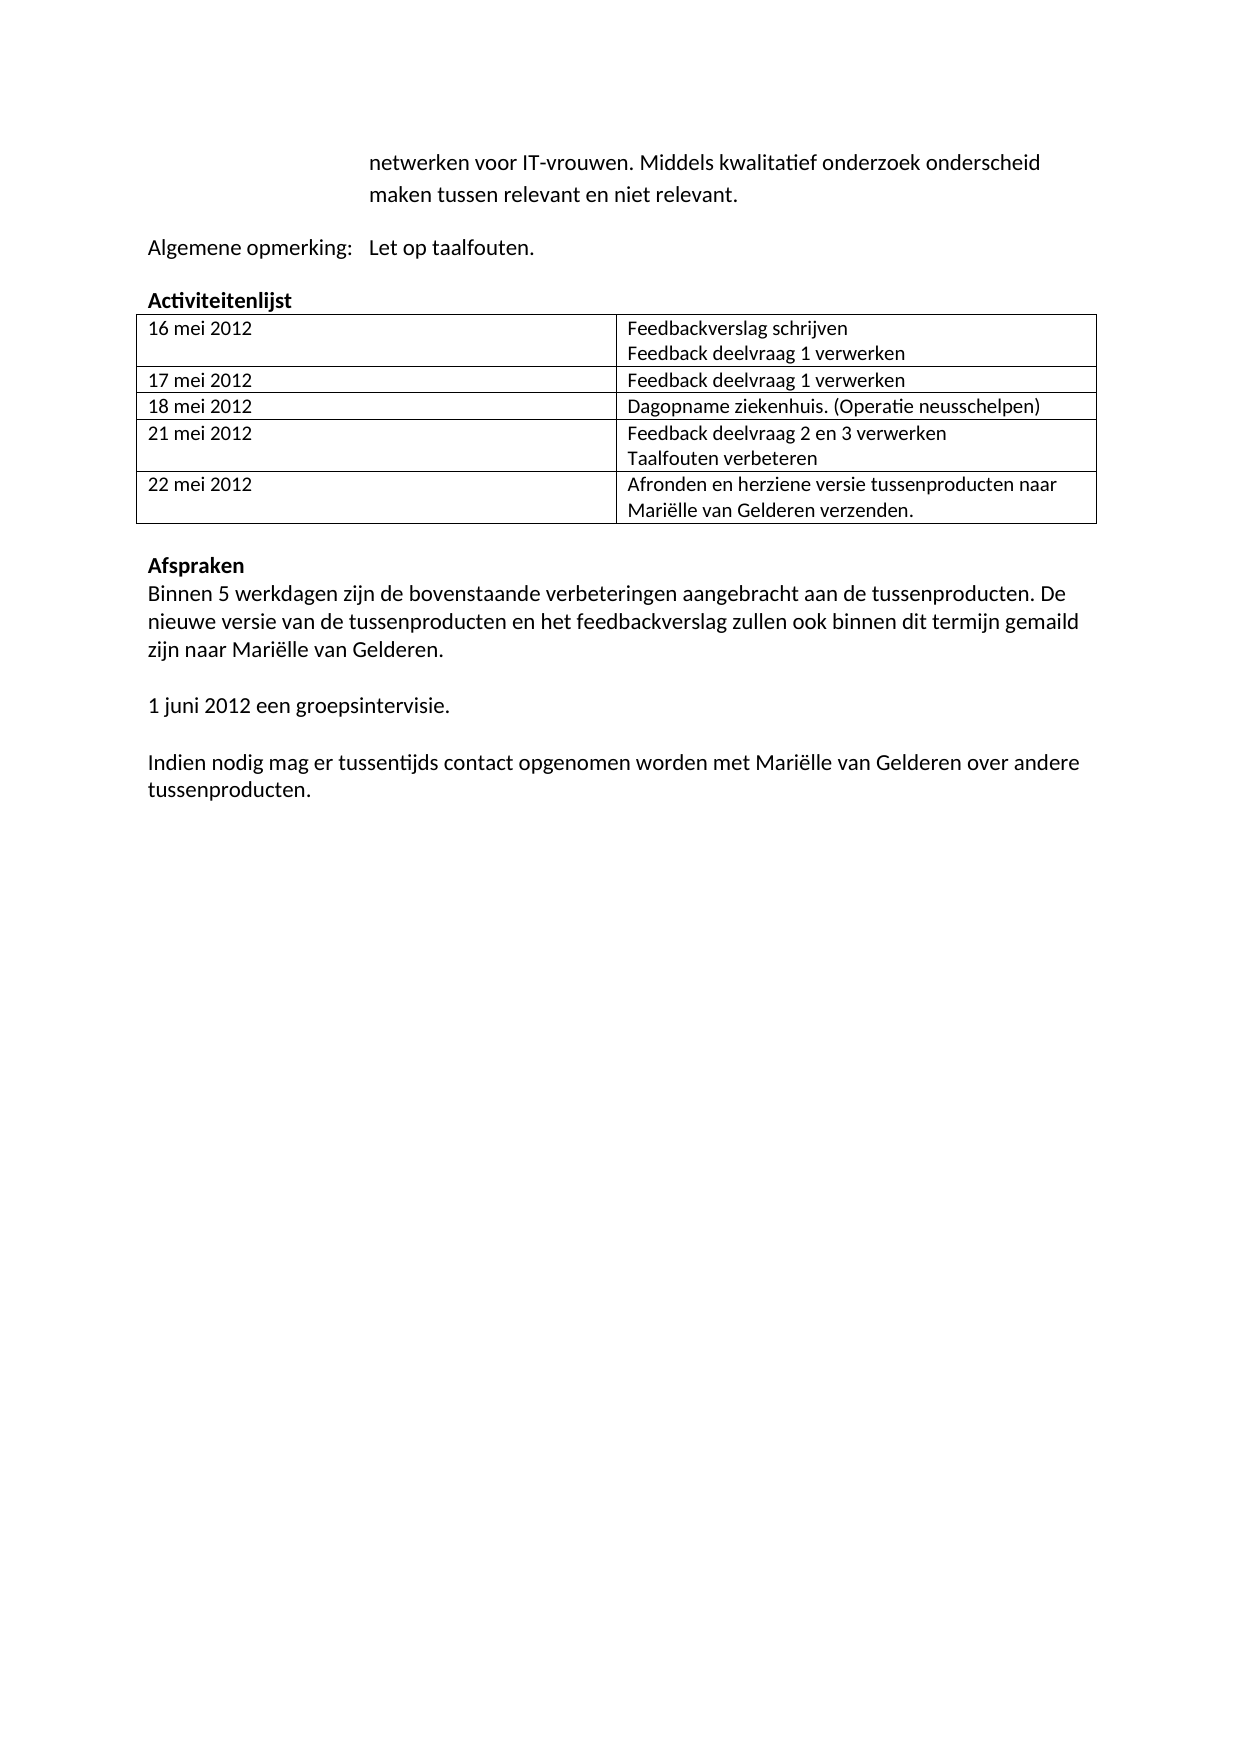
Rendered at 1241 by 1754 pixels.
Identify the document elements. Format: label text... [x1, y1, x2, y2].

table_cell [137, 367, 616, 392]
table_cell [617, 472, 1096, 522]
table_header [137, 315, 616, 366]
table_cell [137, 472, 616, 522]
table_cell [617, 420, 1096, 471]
text Afspraken [148, 551, 1093, 579]
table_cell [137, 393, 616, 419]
text Algemene opmerking: Let op taalfouten. [148, 233, 1093, 261]
text Binnen 5 werkdagen zijn de bovenstaande verbeteringen aangebracht aan de tussenproducten. De nieuwe versie van de tussenproducten en het feedbackverslag zullen ook binnen dit termijn gemaild zijn naar Mariëlle van Gelderen. [148, 579, 1093, 663]
text Indien nodig mag er tussentijds contact opgenomen worden met Mariëlle van Gelderen over andere tussenproducten. [148, 748, 1093, 804]
text 1 juni 2012 een groepsintervisie. [148, 692, 1093, 719]
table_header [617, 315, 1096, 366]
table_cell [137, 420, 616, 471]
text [148, 148, 1093, 208]
text Activiteitenlijst [148, 286, 1093, 314]
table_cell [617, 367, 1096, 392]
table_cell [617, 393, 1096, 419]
